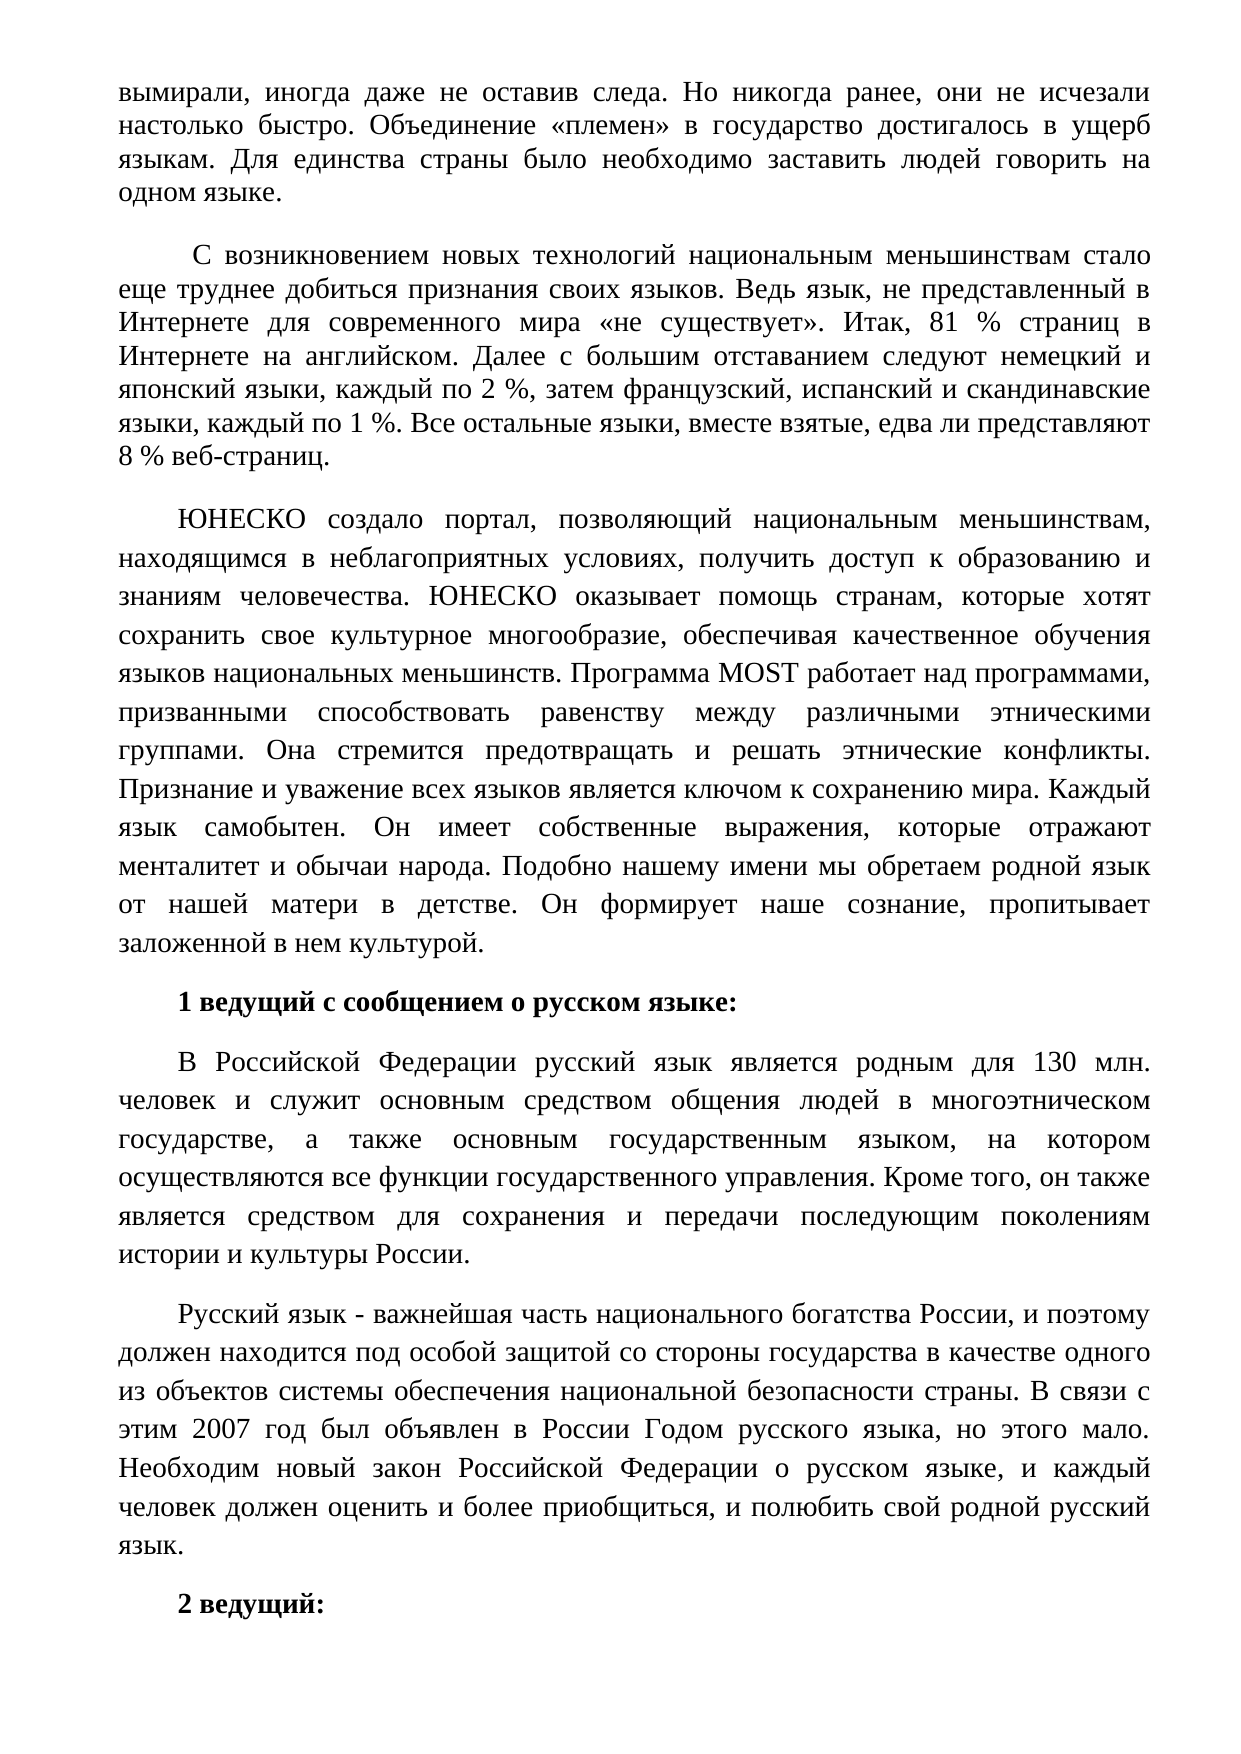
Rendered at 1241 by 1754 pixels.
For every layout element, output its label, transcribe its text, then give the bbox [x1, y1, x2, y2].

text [118, 74, 1152, 208]
text Русский язык - важнейшая часть национального богатства России, и поэтому должен находится под особой защитой со стороны государства в качестве одного из объектов системы обеспечения национальной безопасности страны. В связи с этим 2007 год был объявлен в России Годом русского языка, но этого мало. Необходим новый закон Российской Федерации о русском языке, и каждый человек должен оценить и более приобщиться, и полюбить свой родной русский язык. [118, 1296, 1152, 1561]
text 1 ведущий с сообщением о русском языке: [118, 984, 1152, 1018]
text 2 ведущий: [118, 1587, 1152, 1620]
text В Российской Федерации русский язык является родным для 130 млн. человек и служит основным средством общения людей в многоэтническом государстве, а также основным государственным языком, на котором осуществляются все функции государственного управления. Кроме того, он также является средством для сохранения и передачи последующим поколениям истории и культуры России. [118, 1044, 1152, 1270]
text С возникновением новых технологий национальным меньшинствам стало еще труднее добиться признания своих языков. Ведь язык, не представленный в Интернете для современного мира «не существует». Итак, 81 % страниц в Интернете на английском. Далее с большим отставанием следуют немецкий и японский языки, каждый по 2 %, затем французский, испанский и скандинавские языки, каждый по 1 %. Все остальные языки, вместе взятые, едва ли представляют 8 % веб-страниц. [118, 237, 1152, 472]
text ЮНЕСКО создало портал, позволяющий национальным меньшинствам, находящимся в неблагоприятных условиях, получить доступ к образованию и знаниям человечества. ЮНЕСКО оказывает помощь странам, которые хотят сохранить свое культурное многообразие, обеспечивая качественное обучения языков национальных меньшинств. Программа MOST работает над программами, призванными способствовать равенству между различными этническими группами. Она стремится предотвращать и решать этнические конфликты. Признание и уважение всех языков является ключом к сохранению мира. Каждый язык самобытен. Он имеет собственные выражения, которые отражают менталитет и обычаи народа. Подобно нашему имени мы обретаем родной язык от нашей матери в детстве. Он формирует наше сознание, пропитывает заложенной в нем культурой. [118, 501, 1152, 959]
